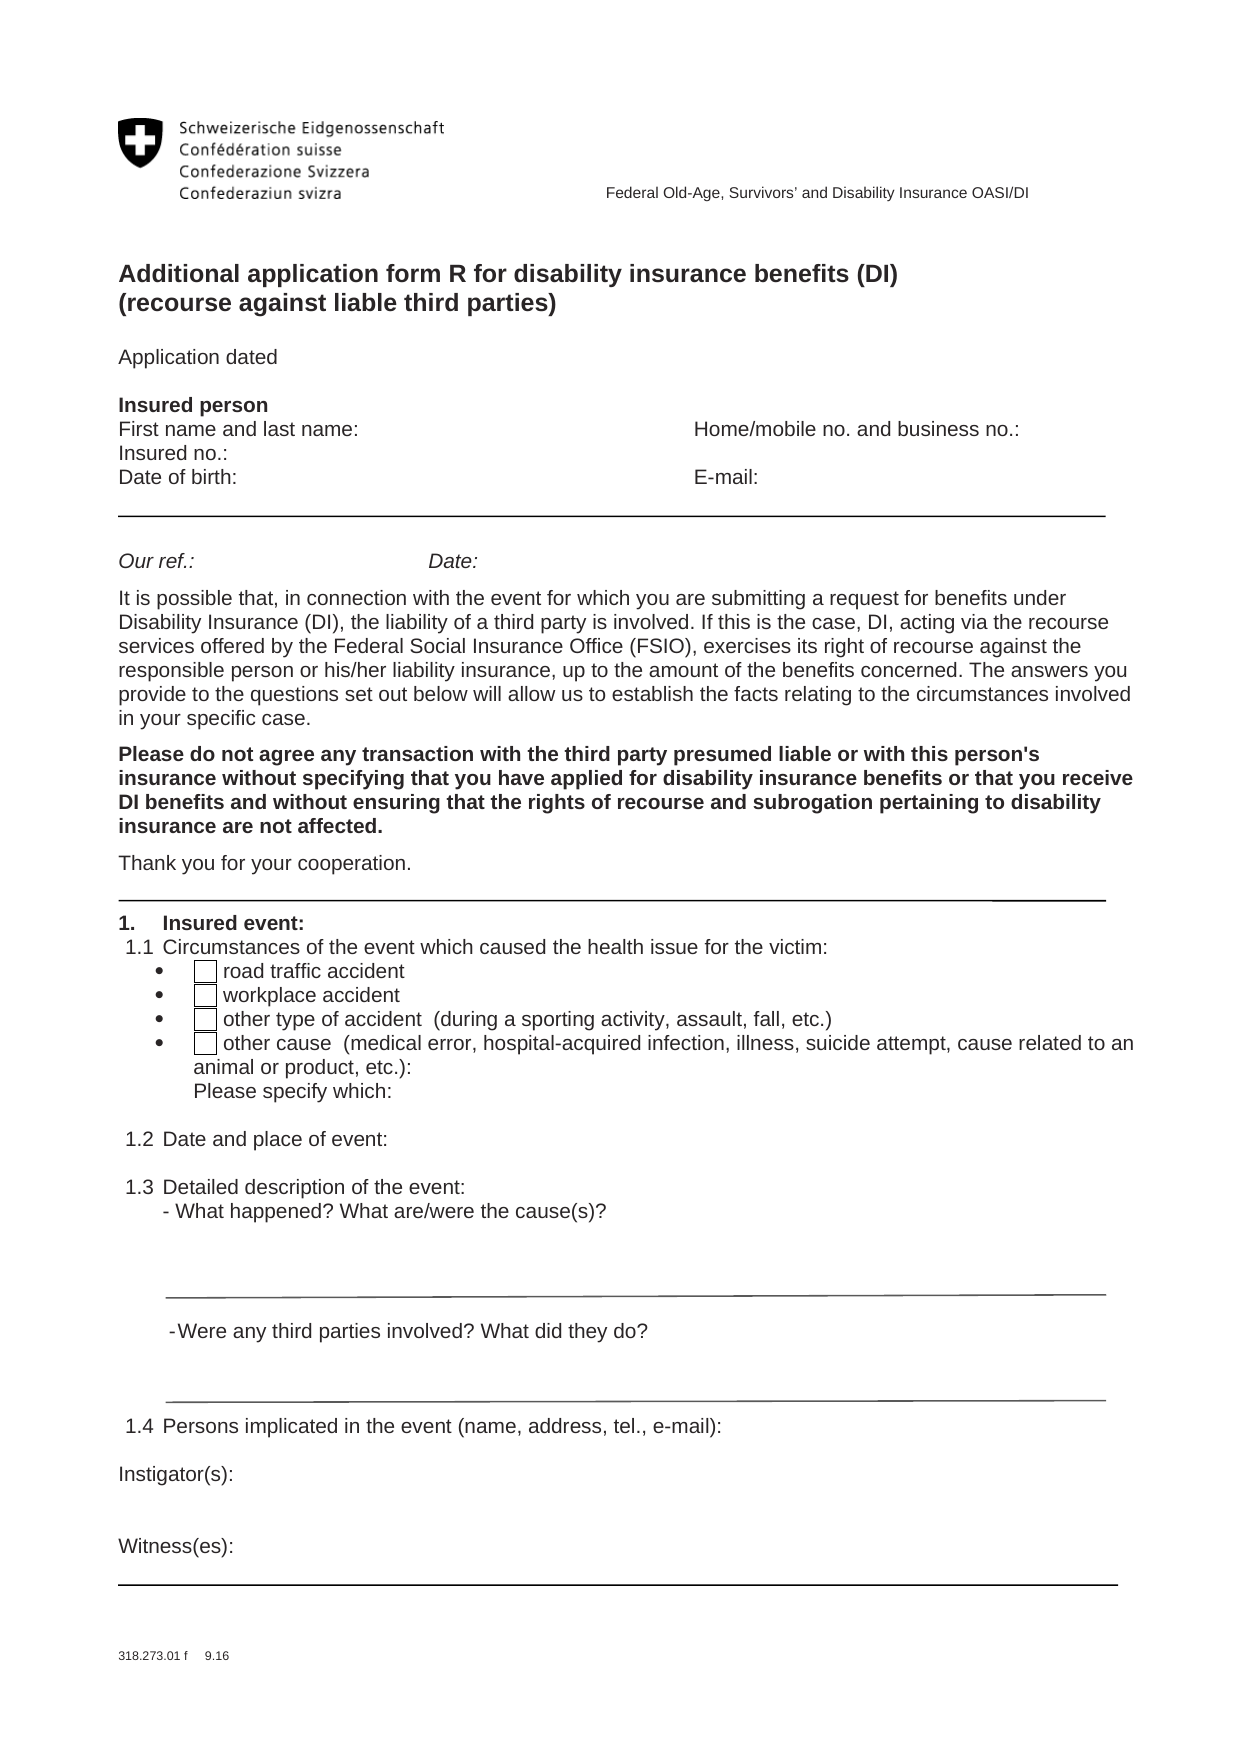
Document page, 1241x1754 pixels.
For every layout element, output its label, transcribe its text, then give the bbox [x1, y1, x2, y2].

text Thank you for your cooperation. [118, 850, 1137, 874]
text First name and last name: Home/mobile no. and business no.: [118, 417, 1137, 441]
list road traffic accident [156, 959, 1137, 983]
text Date of birth: E-mail: [118, 465, 1137, 489]
list Date and place of event: [125, 1127, 1137, 1151]
text Our ref.: Date: [118, 549, 1137, 573]
text It is possible that, in connection with the event for which you are submitting a request for benefits under Disability Insurance (DI), the liability of a third party is involved. If this is the case, DI, acting via the recourse services offered by the Federal Social Insurance Office (FSIO), exercises its right of recourse against the responsible person or his/her liability insurance, up to the amount of the benefits concerned. The answers you provide to the questions set out below will allow us to establish the facts relating to the circumstances involved in your specific case. [118, 586, 1137, 729]
text Additional application form R for disability insurance benefits (DI) (recourse against liable third parties) [118, 259, 1137, 316]
picture [118, 118, 481, 199]
text - What happened? What are/were the cause(s)? [133, 1199, 1137, 1223]
list workplace accident [156, 983, 1137, 1007]
text Insured person [118, 393, 1137, 417]
list Detailed description of the event: [125, 1175, 1137, 1199]
list other type of accident (during a sporting activity, assault, fall, etc.) [156, 1007, 1137, 1031]
list other cause (medical error, hospital-acquired infection, illness, suicide attempt, cause related to an animal or product, etc.): Please specify which: [156, 1031, 1137, 1103]
text Insured no.: [118, 441, 1137, 465]
list Circumstances of the event which caused the health issue for the victim: [125, 935, 1137, 959]
list Were any third parties involved? What did they do? [169, 1318, 1137, 1366]
list Persons implicated in the event (name, address, tel., e-mail): [125, 1414, 1137, 1438]
text Instigator(s): [118, 1462, 1137, 1486]
text Please do not agree any transaction with the third party presumed liable or with this person's insurance without specifying that you have applied for disability insurance benefits or that you receive DI benefits and without ensuring that the rights of recourse and subrogation pertaining to disability insurance are not affected. [118, 742, 1137, 838]
list Insured event: [118, 911, 1137, 935]
text Application dated [118, 345, 1137, 369]
text Witness(es): [118, 1534, 1137, 1558]
